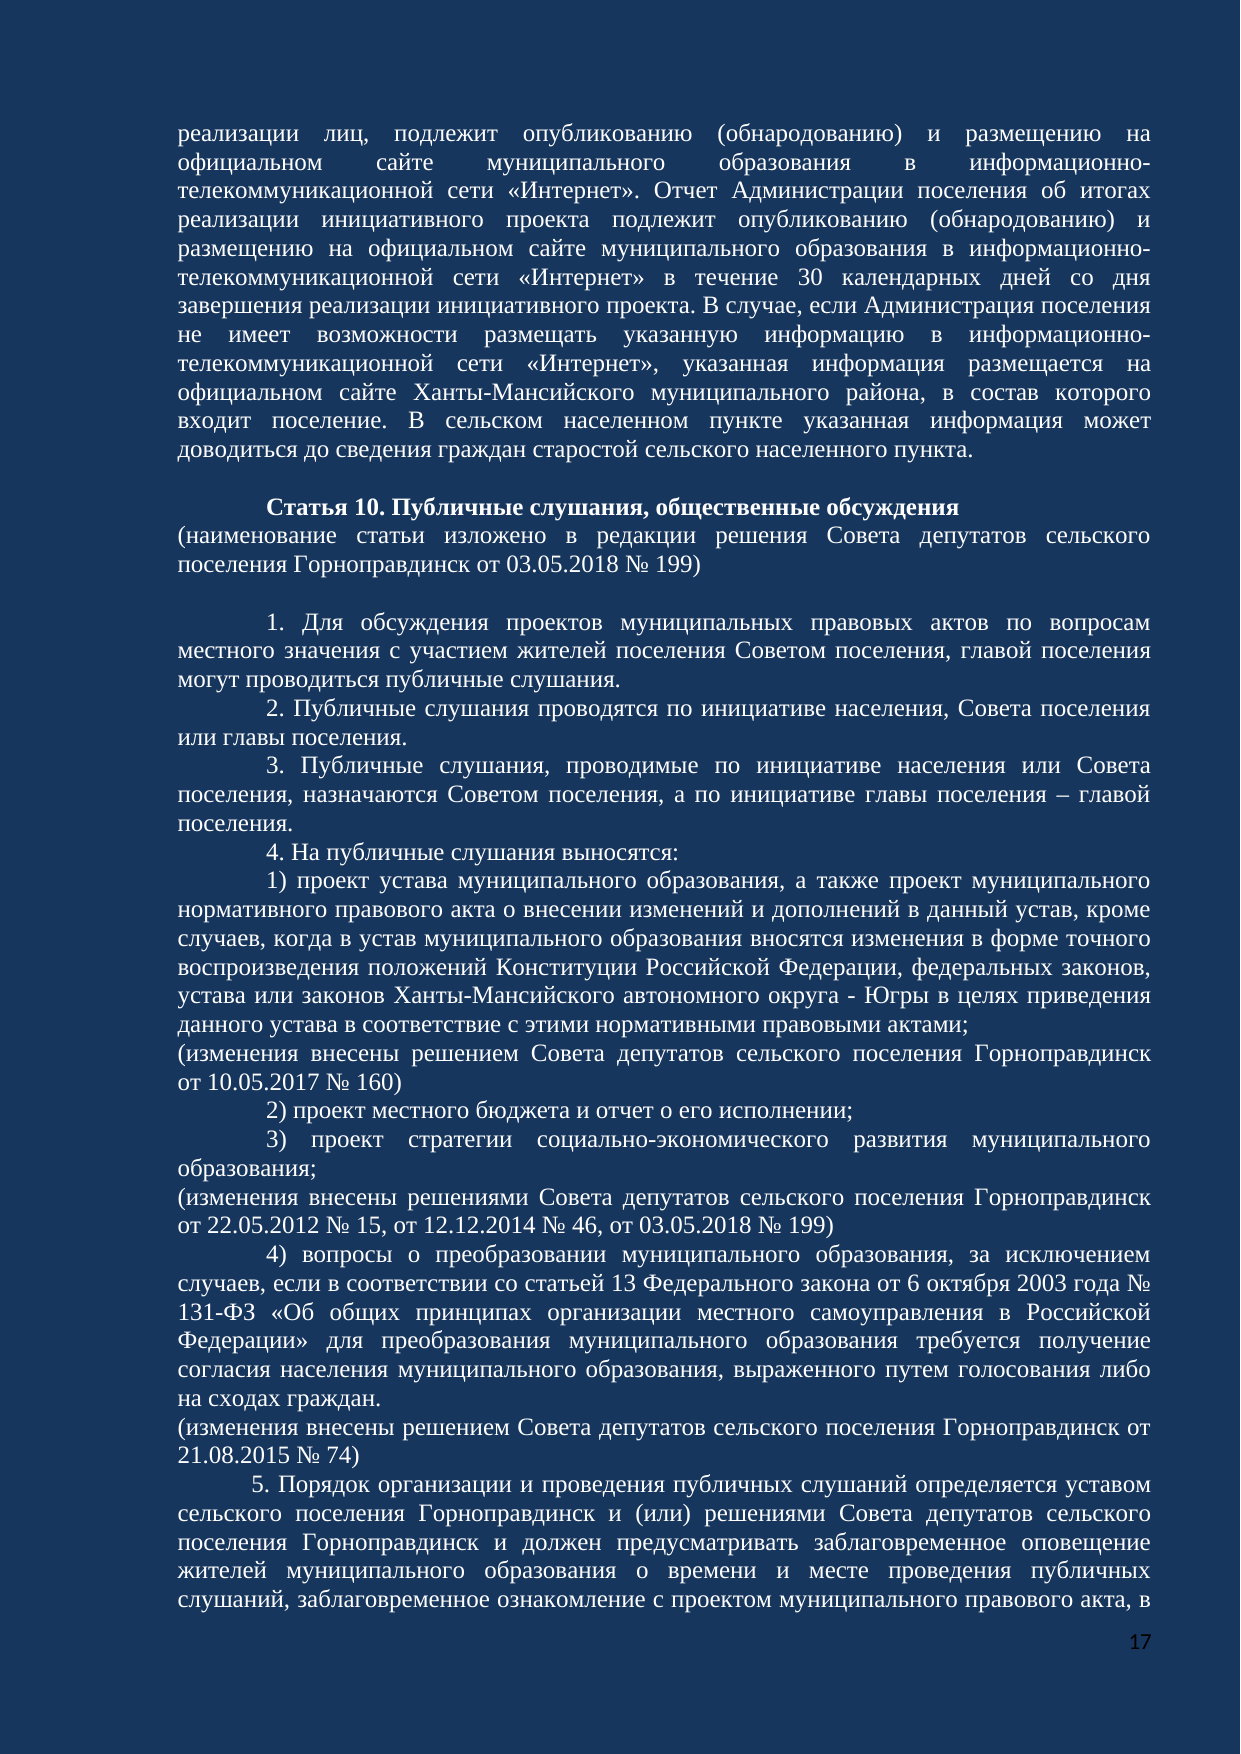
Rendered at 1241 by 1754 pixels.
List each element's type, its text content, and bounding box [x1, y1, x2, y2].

text (изменения внесены решениями Совета депутатов сельского поселения Горноправдинск от 22.05.2012 № 15, от 12.12.2014 № 46, от 03.05.2018 № 199) [177, 1182, 1152, 1239]
text (наименование статьи изложено в редакции решения Совета депутатов сельского поселения Горноправдинск от 03.05.2018 № 199) [177, 521, 1152, 578]
text 1. Для обсуждения проектов муниципальных правовых актов по вопросам местного значения с участием жителей поселения Советом поселения, главой поселения могут проводиться публичные слушания. [177, 607, 1152, 693]
text 4) вопросы о преобразовании муниципального образования, за исключением случаев, если в соответствии со статьей 13 Федерального закона от 6 октября 2003 года № 131-ФЗ «Об общих принципах организации местного самоуправления в Российской Федерации» для преобразования муниципального образования требуется получение согласия населения муниципального образования, выраженного путем голосования либо на сходах граждан. [177, 1239, 1152, 1412]
text 2. Публичные слушания проводятся по инициативе населения, Совета поселения или главы поселения. [177, 693, 1152, 751]
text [177, 1469, 1152, 1613]
text 3) проект стратегии социально-экономического развития муниципального образования; [177, 1124, 1152, 1182]
text (изменения внесены решением Совета депутатов сельского поселения Горноправдинск от 10.05.2017 № 160) [177, 1038, 1152, 1096]
text 4. На публичные слушания выносятся: [177, 837, 1152, 866]
text 3. Публичные слушания, проводимые по инициативе населения или Совета поселения, назначаются Советом поселения, а по инициативе главы поселения – главой поселения. [177, 751, 1152, 837]
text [177, 118, 1152, 463]
text Статья 10. Публичные слушания, общественные обсуждения [177, 492, 1152, 521]
text 1) проект устава муниципального образования, а также проект муниципального нормативного правового акта о внесении изменений и дополнений в данный устав, кроме случаев, когда в устав муниципального образования вносятся изменения в форме точного воспроизведения положений Конституции Российской Федерации, федеральных законов, устава или законов Ханты-Мансийского автономного округа - Югры в целях приведения данного устава в соответствие с этими нормативными правовыми актами; [177, 866, 1152, 1038]
text (изменения внесены решением Совета депутатов сельского поселения Горноправдинск от 21.08.2015 № 74) [177, 1412, 1152, 1469]
text 2) проект местного бюджета и отчет о его исполнении; [177, 1096, 1152, 1124]
